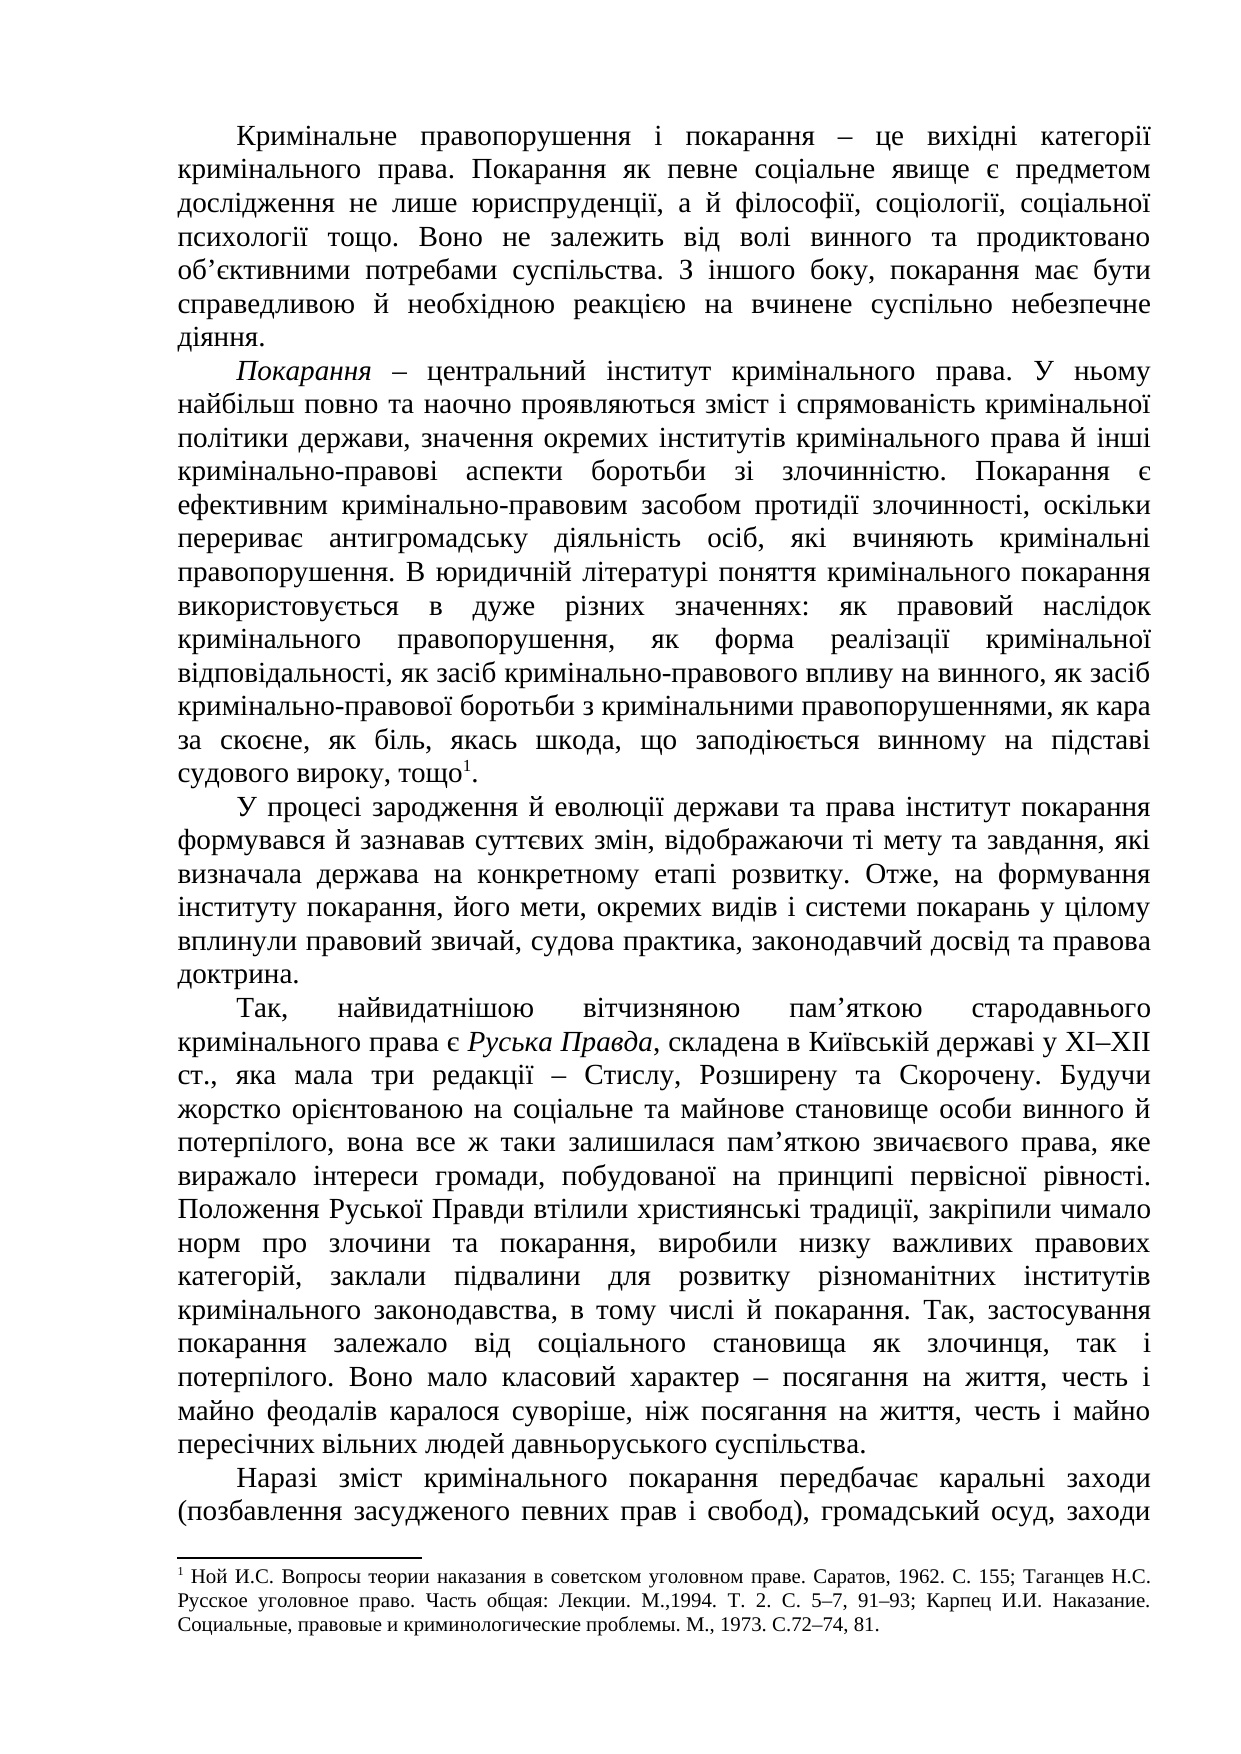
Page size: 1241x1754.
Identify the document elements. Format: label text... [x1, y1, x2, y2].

text У процесі зародження й еволюції держави та права інститут покарання формувався й зазнавав суттєвих змін, відображаючи ті мету та завдання, які визначала держава на конкретному етапі розвитку. Отже, на формування інституту покарання, його мети, окремих видів і системи покарань у цілому вплинули правовий звичай, судова практика, законодавчий досвід та правова доктрина. [177, 789, 1152, 990]
text Покарання – центральний інститут кримінального права. У ньому найбільш повно та наочно проявляються зміст і спрямованість кримінальної політики держави, значення окремих інститутів кримінального права й інші кримінально-правові аспекти боротьби зі злочинністю. Покарання є ефективним кримінально-правовим засобом протидії злочинності, оскільки перериває антигромадську діяльність осіб, які вчиняють кримінальні правопорушення. В юридичній літературі поняття кримінального покарання використовується в дуже різних значеннях: як правовий наслідок кримінального правопорушення, як форма реалізації кримінальної відповідальності, як засіб кримінально-правового впливу на винного, як засіб кримінально-правової боротьби з кримінальними правопорушеннями, як кара за скоєне, як біль, якась шкода, що заподіюється винному на підставі судового вироку, тощо. [177, 353, 1152, 789]
text Кримінальне правопорушення і покарання – це вихідні категорії кримінального права. Покарання як певне соціальне явище є предметом дослідження не лише юриспруденції, а й філософії, соціології, соціальної психології тощо. Воно не залежить від волі винного та продиктовано об’єктивними потребами суспільства. З іншого боку, покарання має бути справедливою й необхідною реакцією на вчинене суспільно небезпечне діяння. [177, 118, 1152, 353]
text Так, найвидатнішою вітчизняною пам’яткою стародавнього кримінального права є Руська Правда, складена в Київській державі у XI–XII ст., яка мала три редакції – Стислу, Розширену та Скорочену. Будучи жорстко орієнтованою на соціальне та майнове становище особи винного й потерпілого, вона все ж таки залишилася пам’яткою звичаєвого права, яке виражало інтереси громади, побудованої на принципі первісної рівності. Положення Руської Правди втілили християнські традиції, закріпили чимало норм про злочини та покарання, виробили низку важливих правових категорій, заклали підвалини для розвитку різноманітних інститутів кримінального законодавства, в тому числі й покарання. Так, застосування покарання залежало від соціального становища як злочинця, так і потерпілого. Воно мало класовий характер – посягання на життя, честь і майно феодалів каралося суворіше, ніж посягання на життя, честь і майно пересічних вільних людей давньоруського суспільства. [177, 990, 1152, 1460]
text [177, 1460, 1152, 1527]
